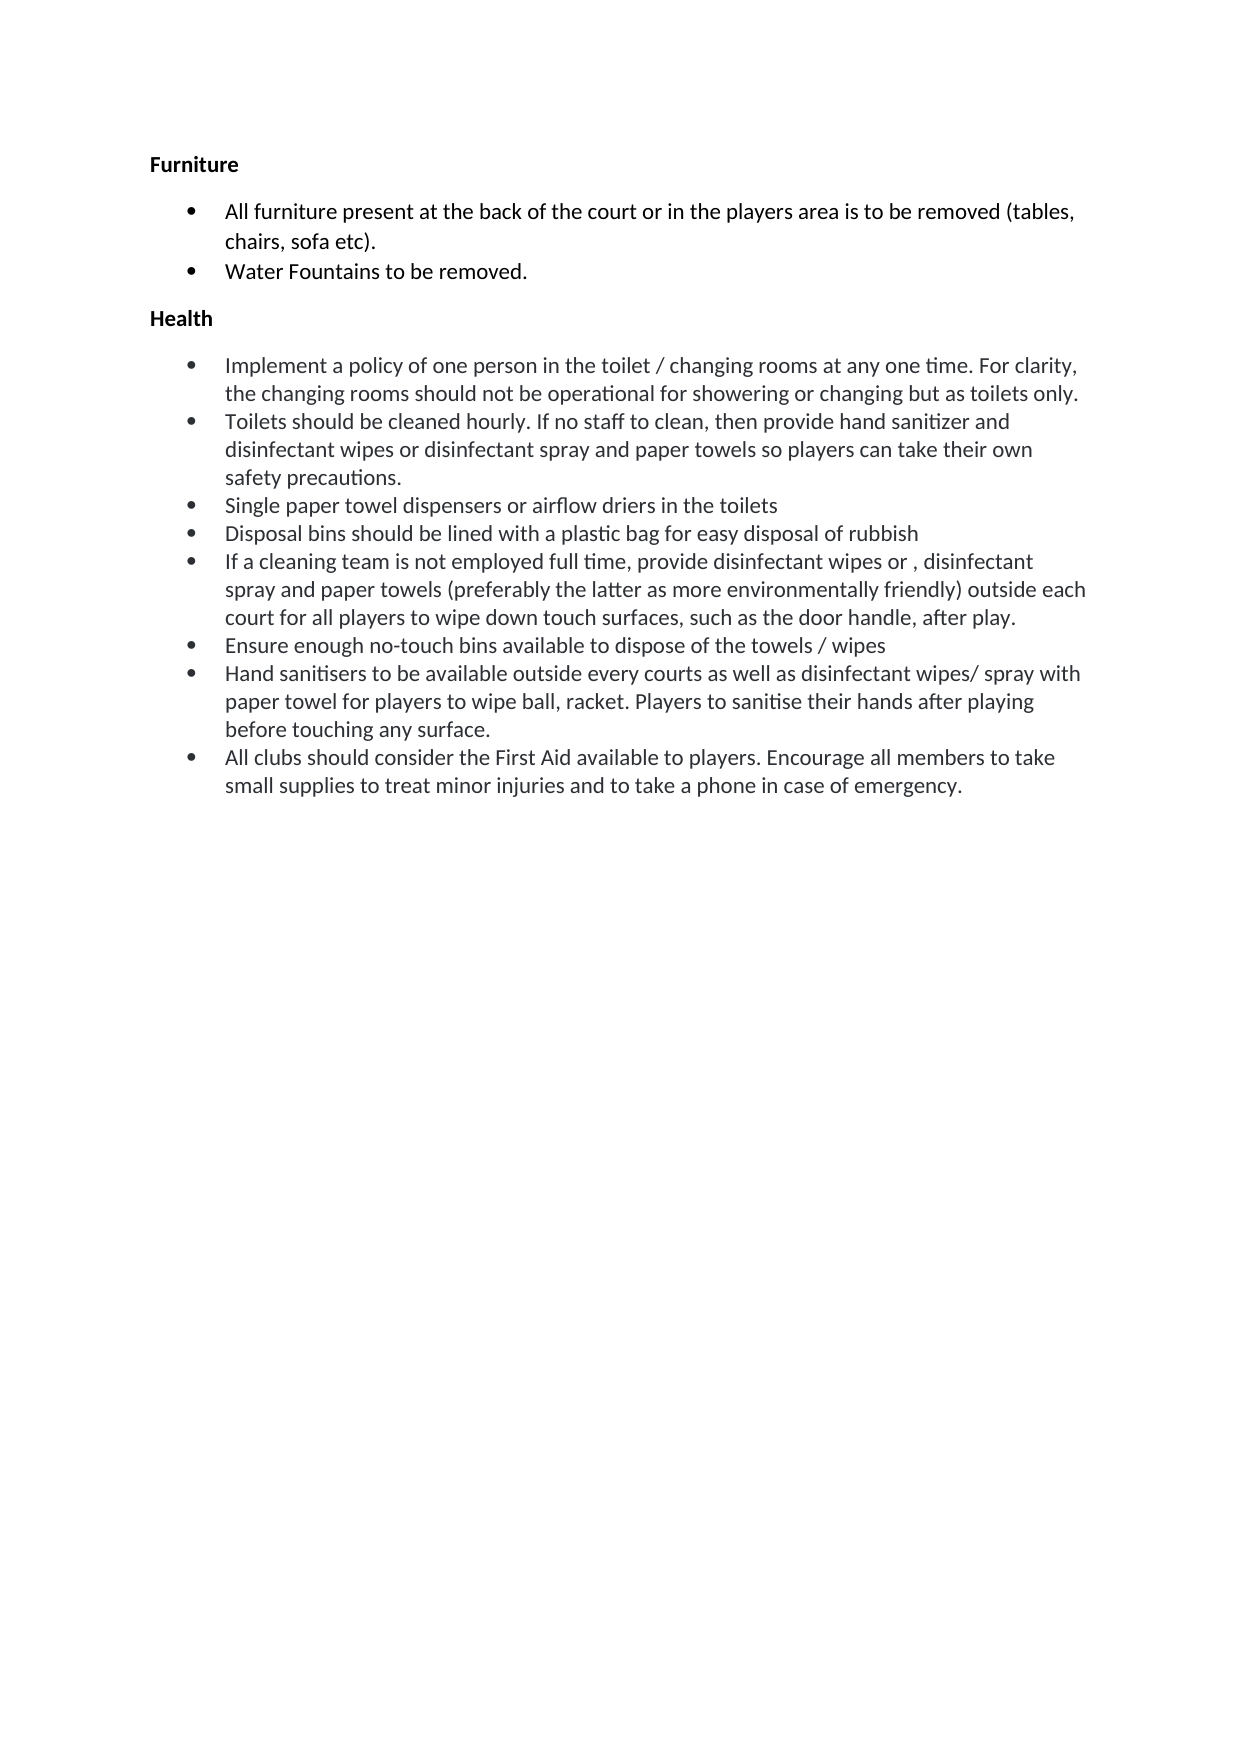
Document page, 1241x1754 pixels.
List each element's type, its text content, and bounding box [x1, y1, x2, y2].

list Water Fountains to be removed. [187, 257, 1090, 285]
list Implement a policy of one person in the toilet / changing rooms at any one time. For clarity, the changing rooms should not be operational for showering or changing but as toilets only. [187, 351, 1090, 407]
text Furniture [150, 150, 1090, 178]
list Ensure enough no-touch bins available to dispose of the towels / wipes [187, 631, 1090, 659]
text Health [150, 304, 1090, 332]
list Toilets should be cleaned hourly. If no staff to clean, then provide hand sanitizer and disinfectant wipes or disinfectant spray and paper towels so players can take their own safety precautions. [187, 407, 1090, 491]
list If a cleaning team is not employed full time, provide disinfectant wipes or , disinfectant spray and paper towels (preferably the latter as more environmentally friendly) outside each court for all players to wipe down touch surfaces, such as the door handle, after play. [187, 547, 1090, 631]
list All furniture present at the back of the court or in the players area is to be removed (tables, chairs, sofa etc). [187, 197, 1090, 255]
list Disposal bins should be lined with a plastic bag for easy disposal of rubbish [187, 519, 1090, 547]
list Hand sanitisers to be available outside every courts as well as disinfectant wipes/ spray with paper towel for players to wipe ball, racket. Players to sanitise their hands after playing before touching any surface. [187, 659, 1090, 743]
list Single paper towel dispensers or airflow driers in the toilets [187, 491, 1090, 519]
list All clubs should consider the First Aid available to players. Encourage all members to take small supplies to treat minor injuries and to take a phone in case of emergency. [187, 743, 1090, 799]
